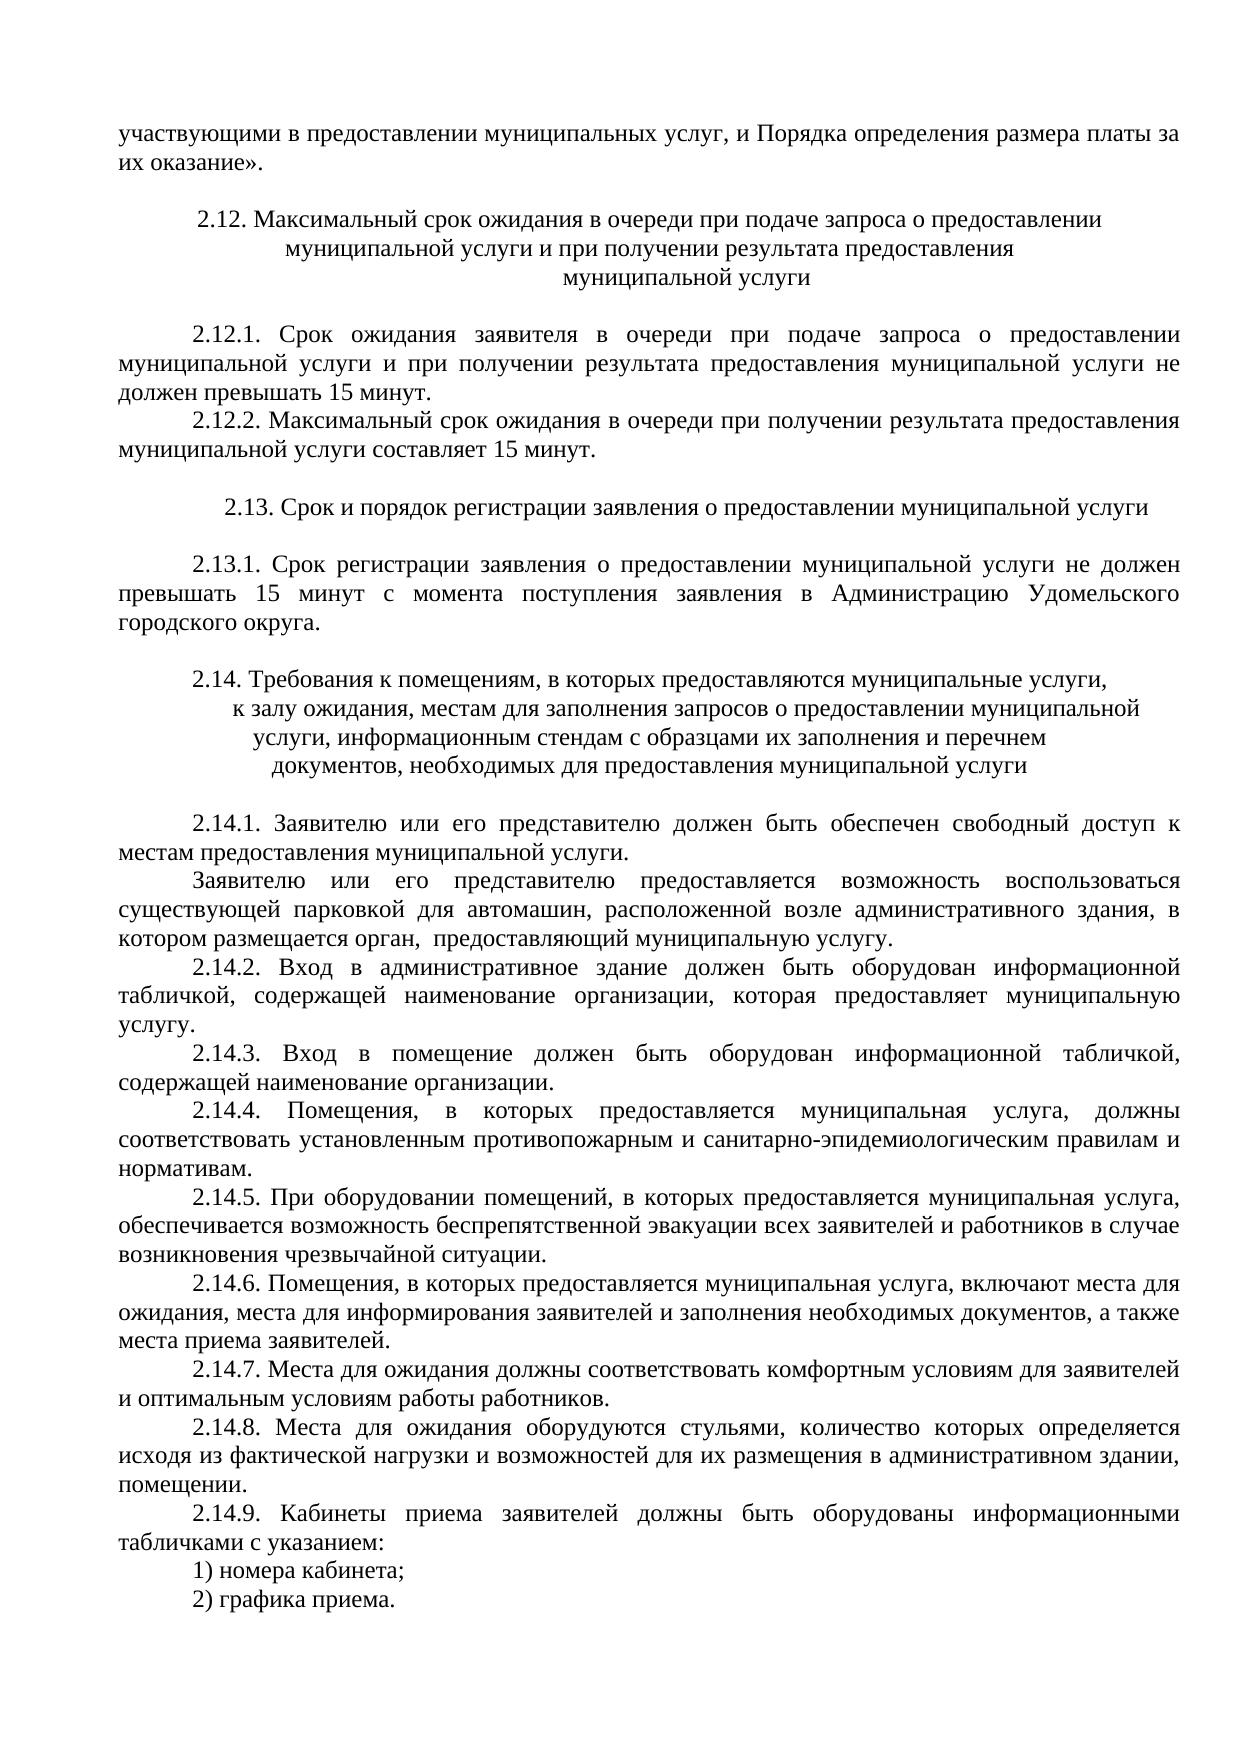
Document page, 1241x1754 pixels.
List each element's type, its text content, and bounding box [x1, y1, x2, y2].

text 2.14.2. Вход в административное здание должен быть оборудован информационной табличкой, содержащей наименование организации, которая предоставляет муниципальную услугу. [118, 952, 1181, 1038]
text 2.14.4. Помещения, в которых предоставляется муниципальная услуга, должны соответствовать установленным противопожарным и санитарно-эпидемиологическим правилам и нормативам. [118, 1096, 1181, 1182]
text 2.12. Максимальный срок ожидания в очереди при подаче запроса о предоставлении муниципальной услуги и при получении результата предоставления [118, 204, 1181, 262]
text к залу ожидания, местам для заполнения запросов о предоставлении муниципальной услуги, информационным стендам с образцами их заполнения и перечнем документов, необходимых для предоставления муниципальной услуги [118, 693, 1181, 779]
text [118, 118, 1181, 176]
text 2.13.1. Срок регистрации заявления о предоставлении муниципальной услуги не должен превышать 15 минут с момента поступления заявления в Администрацию Удомельского городского округа. [118, 549, 1181, 636]
text 2.14.9. Кабинеты приема заявителей должны быть оборудованы информационными табличками с указанием: [118, 1498, 1181, 1556]
text 2.14.5. При оборудовании помещений, в которых предоставляется муниципальная услуга, обеспечивается возможность беспрепятственной эвакуации всех заявителей и работников в случае возникновения чрезвычайной ситуации. [118, 1182, 1181, 1268]
text 2) графика приема. [118, 1584, 1181, 1613]
text 2.14.7. Места для ожидания должны соответствовать комфортным условиям для заявителей и оптимальным условиям работы работников. [118, 1354, 1181, 1412]
text 2.14. Требования к помещениям, в которых предоставляются муниципальные услуги, [118, 664, 1181, 693]
text 2.14.1. Заявителю или его представителю должен быть обеспечен свободный доступ к местам предоставления муниципальной услуги. [118, 808, 1181, 866]
text 2.14.8. Места для ожидания оборудуются стульями, количество которых определяется исходя из фактической нагрузки и возможностей для их размещения в административном здании, помещении. [118, 1412, 1181, 1498]
text 2.13. Срок и порядок регистрации заявления о предоставлении муниципальной услуги [118, 492, 1181, 521]
text Заявителю или его представителю предоставляется возможность воспользоваться существующей парковкой для автомашин, расположенной возле административного здания, в котором размещается орган, предоставляющий муниципальную услугу. [118, 866, 1181, 952]
text 2.14.6. Помещения, в которых предоставляется муниципальная услуга, включают места для ожидания, места для информирования заявителей и заполнения необходимых документов, а также места приема заявителей. [118, 1268, 1181, 1354]
text 2.12.2. Максимальный срок ожидания в очереди при получении результата предоставления муниципальной услуги составляет 15 минут. [118, 406, 1181, 463]
text 2.14.3. Вход в помещение должен быть оборудован информационной табличкой, содержащей наименование организации. [118, 1038, 1181, 1096]
text 2.12.1. Срок ожидания заявителя в очереди при подаче запроса о предоставлении муниципальной услуги и при получении результата предоставления муниципальной услуги не должен превышать 15 минут. [118, 319, 1181, 406]
text 1) номера кабинета; [118, 1556, 1181, 1584]
text муниципальной услуги [118, 262, 1181, 291]
